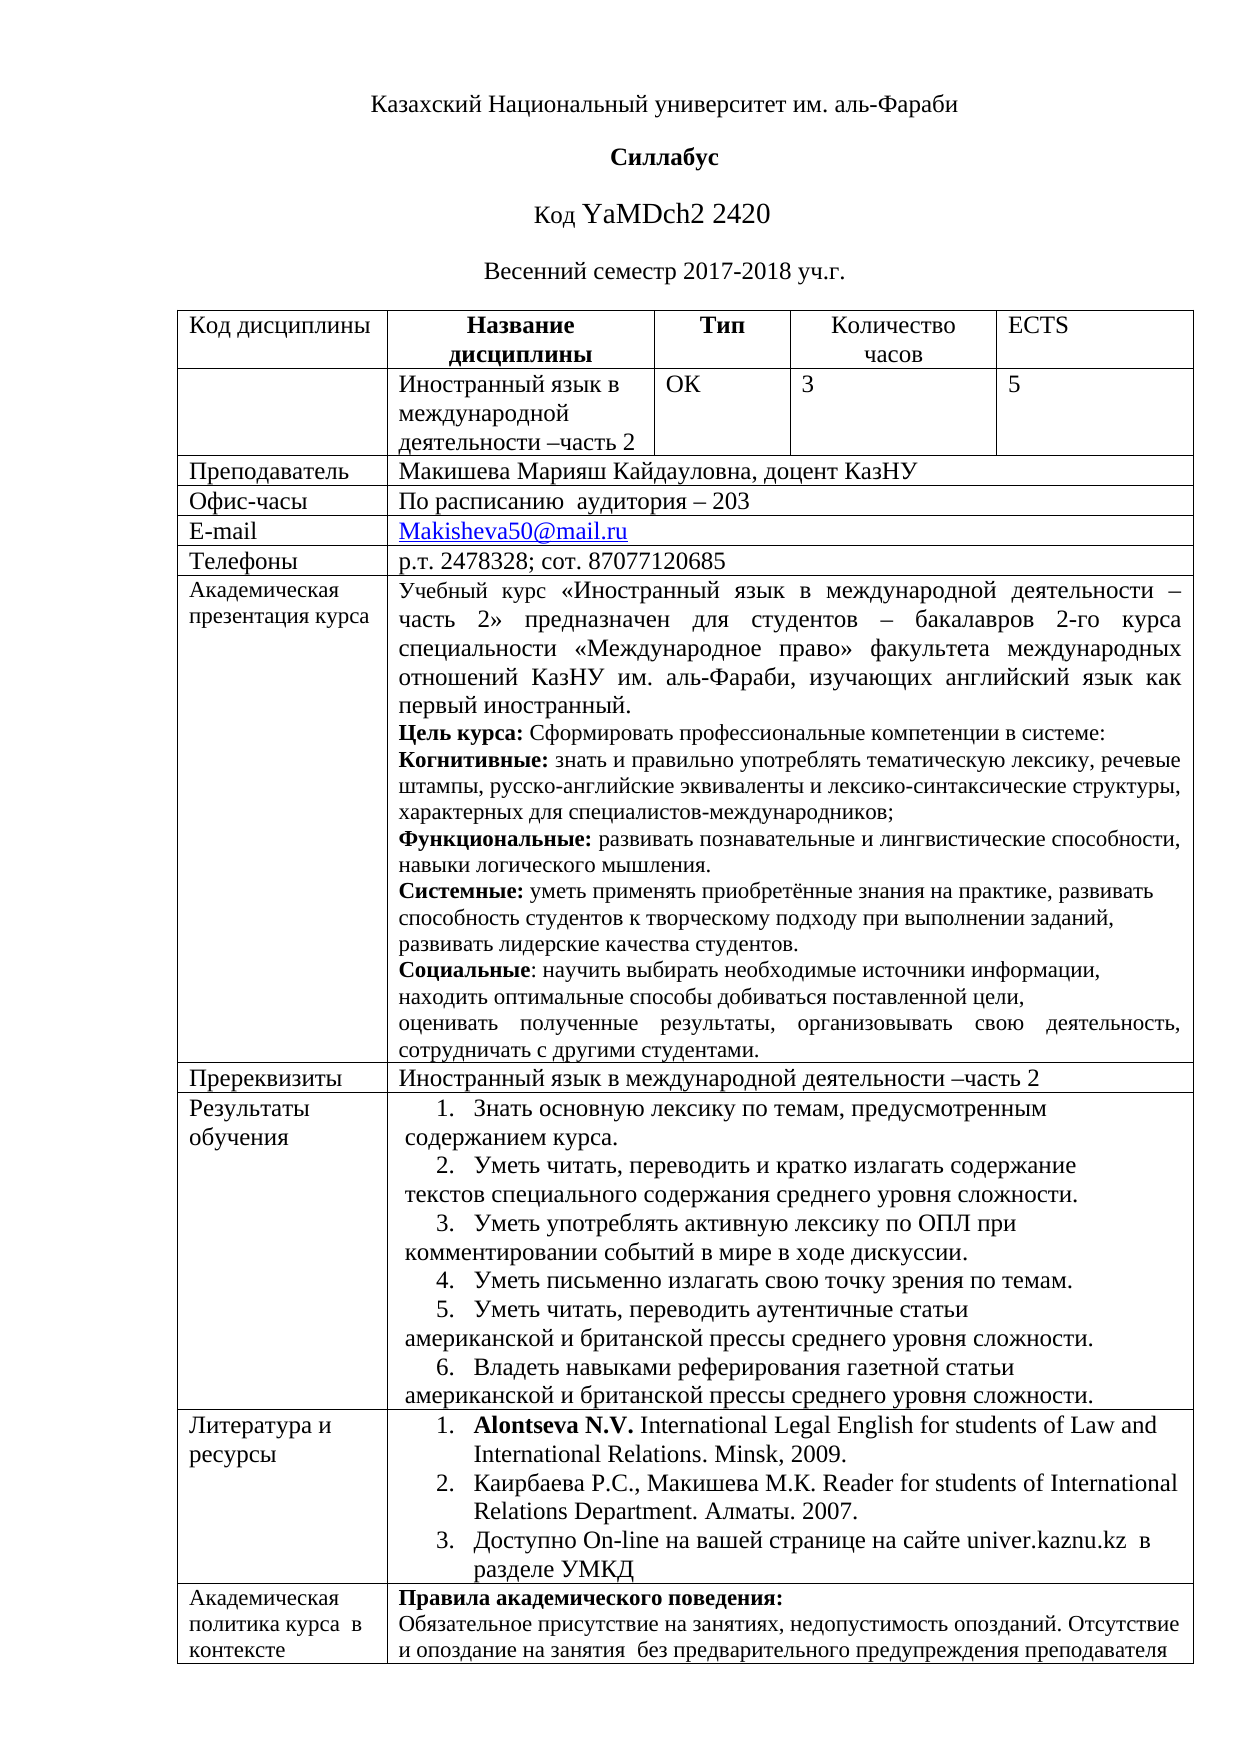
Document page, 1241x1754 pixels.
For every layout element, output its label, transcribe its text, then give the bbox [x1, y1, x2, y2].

text Силлабус [177, 142, 1152, 171]
table_cell Makisheva50@mail.ru [388, 516, 1193, 545]
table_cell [178, 1584, 387, 1663]
table_cell Alontseva N.V. International Legal English for students of Law and International Relations. Minsk, 2009. Каирбаева Р.С., Макишева М.К. Reader for students of International Relations Department. Алматы. 2007. Доступно On-line на вашей странице на сайте univer.kaznu.kz в разделе УМКД [388, 1410, 1193, 1583]
table_cell Литература и ресурсы [178, 1410, 387, 1583]
table_header Количество часов [791, 311, 996, 368]
table_cell Офис-часы [178, 486, 387, 515]
table_cell 3 [791, 369, 996, 455]
table_cell E-mail [178, 516, 387, 545]
table_cell 5 [997, 369, 1193, 455]
text Казахский Национальный университет им. аль-Фараби [177, 89, 1152, 117]
table_cell Иностранный язык в международной деятельности –часть 2 [388, 1063, 1193, 1092]
table_cell Иностранный язык в международной деятельности –часть 2 [388, 369, 654, 455]
table_cell По расписанию аудитория – 203 [388, 486, 1193, 515]
table_cell Макишева Марияш Кайдауловна, доцент КазНУ [388, 456, 1193, 485]
table_header Тип [655, 311, 790, 368]
table_header ECTS [997, 311, 1193, 368]
table_cell Пререквизиты [178, 1063, 387, 1092]
text Код YaMDch2 2420 [177, 196, 1152, 230]
table_cell р.т. 2478328; сот. 87077120685 [388, 546, 1193, 574]
table_cell Учебный курс «Иностранный язык в международной деятельности – часть 2» предназначен для студентов – бакалавров 2-го курса специальности «Международное право» факультета международных отношений КазНУ им. аль-Фараби, изучающих английский язык как первый иностранный. Цель курса: Сформировать профессиональные компетенции в системе: Когнитивные: знать и правильно употреблять тематическую лексику, речевые штампы, русско-английские эквиваленты и лексико-синтаксические структуры, характерных для специалистов-международников; Функциональные: развивать познавательные и лингвистические способности, навыки логического мышления. Системные: уметь применять приобретённые знания на практике, развивать способность студентов к творческому подходу при выполнении заданий, развивать лидерские качества студентов. Социальные: научить выбирать необходимые источники информации, находить оптимальные способы добиваться поставленной цели, оценивать полученные результаты, организовывать свою деятельность, сотрудничать с другими студентами. [388, 576, 1193, 1062]
table_cell Результаты обучения [178, 1093, 387, 1409]
table_cell Преподаватель [178, 456, 387, 485]
table_cell Академическая презентация курса [178, 576, 387, 1062]
table_header Код дисциплины [178, 311, 387, 368]
table_cell Знать основную лексику по темам, предусмотренным содержанием курса. Уметь читать, переводить и кратко излагать содержание текстов специального содержания среднего уровня сложности. Уметь употреблять активную лексику по ОПЛ при комментировании событий в мире в ходе дискуссии. Уметь письменно излагать свою точку зрения по темам. Уметь читать, переводить аутентичные статьи американской и британской прессы среднего уровня сложности. Владеть навыками реферирования газетной статьи американской и британской прессы среднего уровня сложности. [388, 1093, 1193, 1409]
table_cell ОК [655, 369, 790, 455]
table_cell [178, 369, 387, 455]
text Весенний семестр 2017-2018 уч.г. [177, 256, 1152, 284]
table_cell Телефоны [178, 546, 387, 574]
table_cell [388, 1584, 1193, 1663]
table_header Название дисциплины [388, 311, 654, 368]
